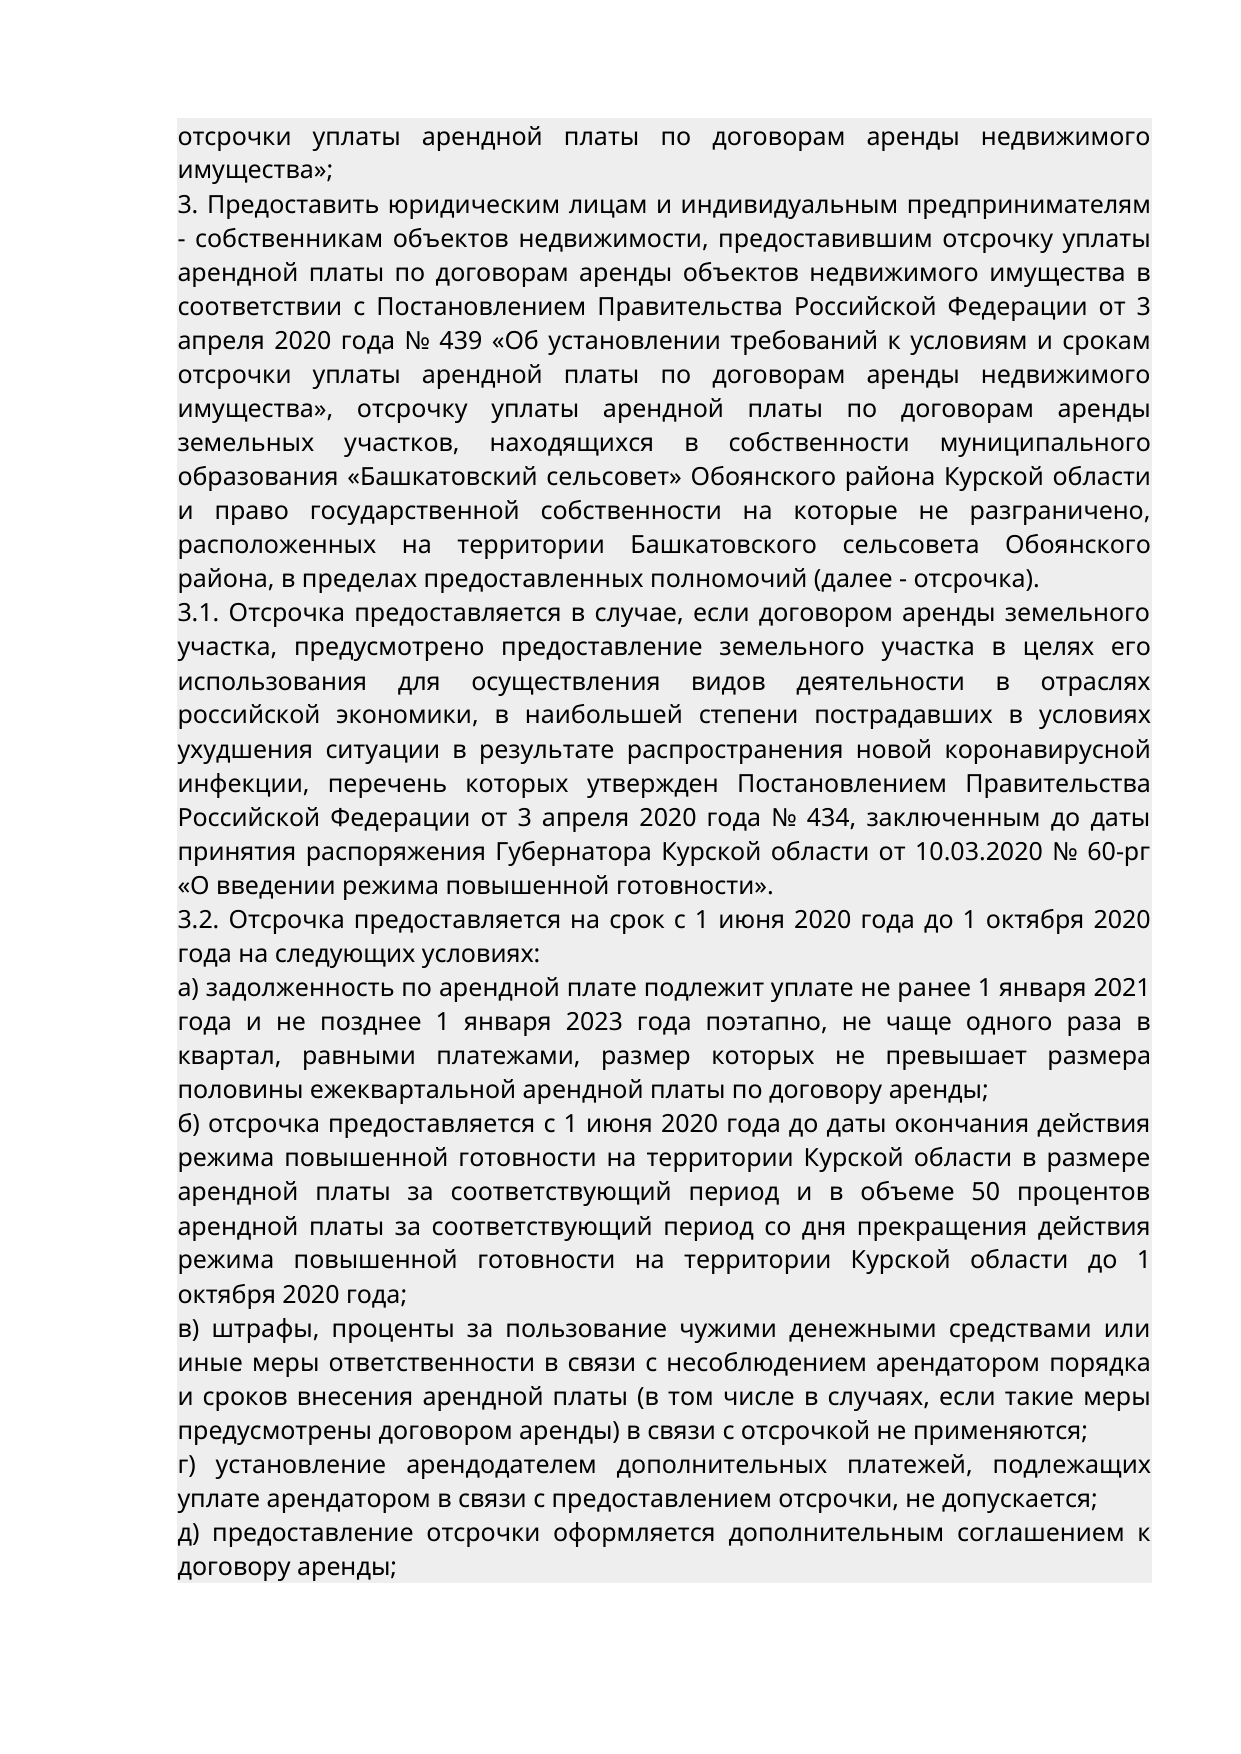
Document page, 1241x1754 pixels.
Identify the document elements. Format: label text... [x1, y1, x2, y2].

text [177, 118, 1152, 186]
text 3.1. Отсрочка предоставляется в случае, если договором аренды земельного участка, предусмотрено предоставление земельного участка в целях его использования для осуществления видов деятельности в отраслях российской экономики, в наибольшей степени пострадавших в условиях ухудшения ситуации в результате распространения новой коронавирусной инфекции, перечень которых утвержден Постановлением Правительства Российской Федерации от 3 апреля 2020 года № 434, заключенным до даты принятия распоряжения Губернатора Курской области от 10.03.2020 № 60-рг «О введении режима повышенной готовности». [177, 595, 1152, 902]
text 3.2. Отсрочка предоставляется на срок с 1 июня 2020 года до 1 октября 2020 года на следующих условиях: [177, 902, 1152, 970]
text д) предоставление отсрочки оформляется дополнительным соглашением к договору аренды; [177, 1515, 1152, 1583]
text 3. Предоставить юридическим лицам и индивидуальным предпринимателям - собственникам объектов недвижимости, предоставившим отсрочку уплаты арендной платы по договорам аренды объектов недвижимого имущества в соответствии с Постановлением Правительства Российской Федерации от 3 апреля 2020 года № 439 «Об установлении требований к условиям и срокам отсрочки уплаты арендной платы по договорам аренды недвижимого имущества», отсрочку уплаты арендной платы по договорам аренды земельных участков, находящихся в собственности муниципального образования «Башкатовский сельсовет» Обоянского района Курской области и право государственной собственности на которые не разграничено, расположенных на территории Башкатовского сельсовета Обоянского района, в пределах предоставленных полномочий (далее - отсрочка). [177, 186, 1152, 595]
text в) штрафы, проценты за пользование чужими денежными средствами или иные меры ответственности в связи с несоблюдением арендатором порядка и сроков внесения арендной платы (в том числе в случаях, если такие меры предусмотрены договором аренды) в связи с отсрочкой не применяются; [177, 1310, 1152, 1447]
text г) установление арендодателем дополнительных платежей, подлежащих уплате арендатором в связи с предоставлением отсрочки, не допускается; [177, 1447, 1152, 1515]
text а) задолженность по арендной плате подлежит уплате не ранее 1 января 2021 года и не позднее 1 января 2023 года поэтапно, не чаще одного раза в квартал, равными платежами, размер которых не превышает размера половины ежеквартальной арендной платы по договору аренды; [177, 970, 1152, 1106]
text б) отсрочка предоставляется с 1 июня 2020 года до даты окончания действия режима повышенной готовности на территории Курской области в размере арендной платы за соответствующий период и в объеме 50 процентов арендной платы за соответствующий период со дня прекращения действия режима повышенной готовности на территории Курской области до 1 октября 2020 года; [177, 1106, 1152, 1310]
